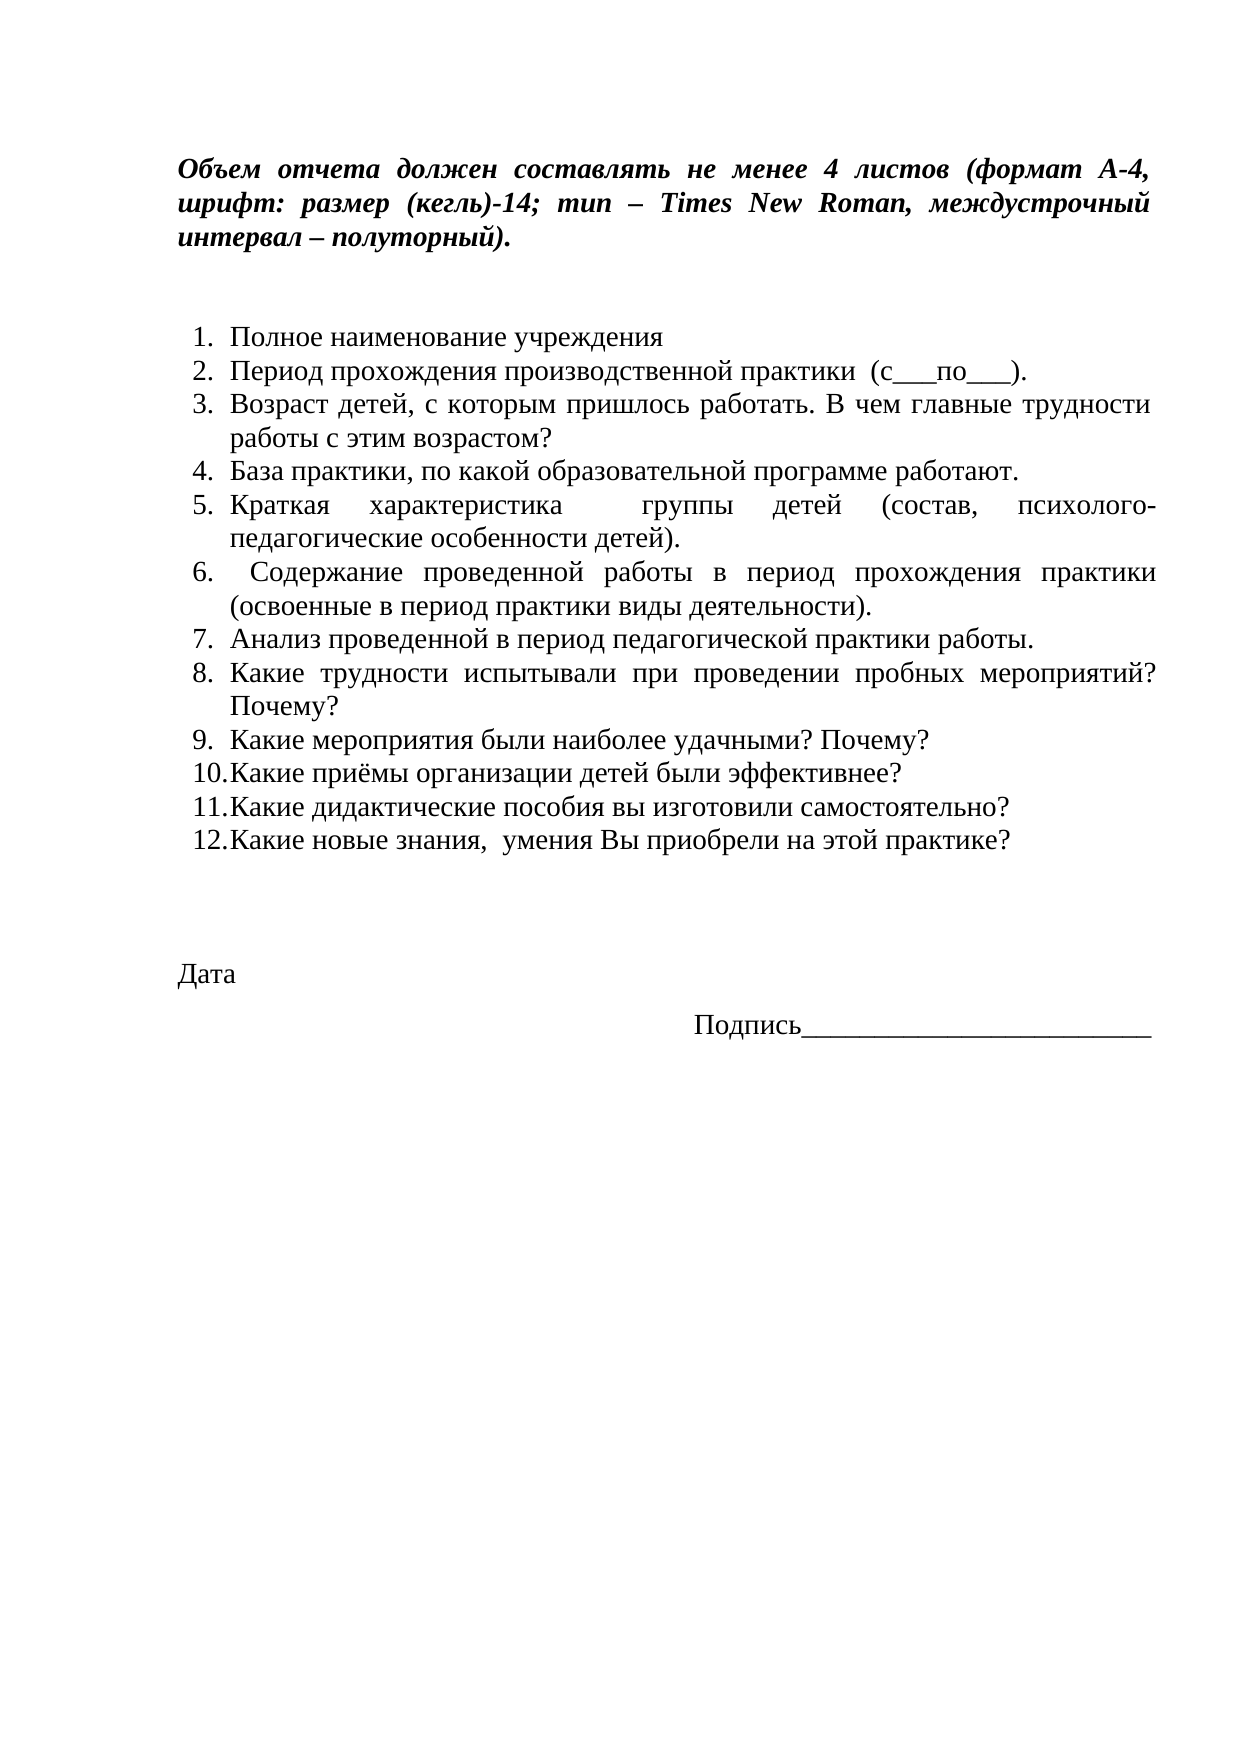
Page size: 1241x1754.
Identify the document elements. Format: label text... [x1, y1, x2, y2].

list Полное наименование учреждения [192, 319, 1152, 353]
list Какие приёмы организации детей были эффективнее? [192, 755, 1157, 789]
list База практики, по какой образовательной программе работают. [192, 453, 1157, 487]
list Краткая характеристика группы детей (состав, психолого-педагогические особенности детей). [192, 487, 1157, 554]
list Содержание проведенной работы в период прохождения практики (освоенные в период практики виды деятельности). [192, 554, 1157, 621]
list Возраст детей, с которым пришлось работать. В чем главные трудности работы с этим возрастом? [192, 386, 1152, 453]
list Период прохождения производственной практики (с___по___). [192, 353, 1152, 386]
list Какие дидактические пособия вы изготовили самостоятельно? [192, 789, 1157, 822]
list Анализ проведенной в период педагогической практики работы. [192, 621, 1157, 655]
list Какие мероприятия были наиболее удачными? Почему? [192, 722, 1157, 755]
list Какие новые знания, умения Вы приобрели на этой практике? [192, 822, 1157, 856]
text Объем отчета должен составлять не менее 4 листов (формат А-4, шрифт: размер (кегль)-14; тип – Times New Roman, междустрочный интервал – полуторный). [177, 152, 1152, 252]
text Дата [177, 957, 1152, 990]
text Подпись________________________ [620, 1007, 1152, 1041]
list Какие трудности испытывали при проведении пробных мероприятий? Почему? [192, 655, 1157, 722]
